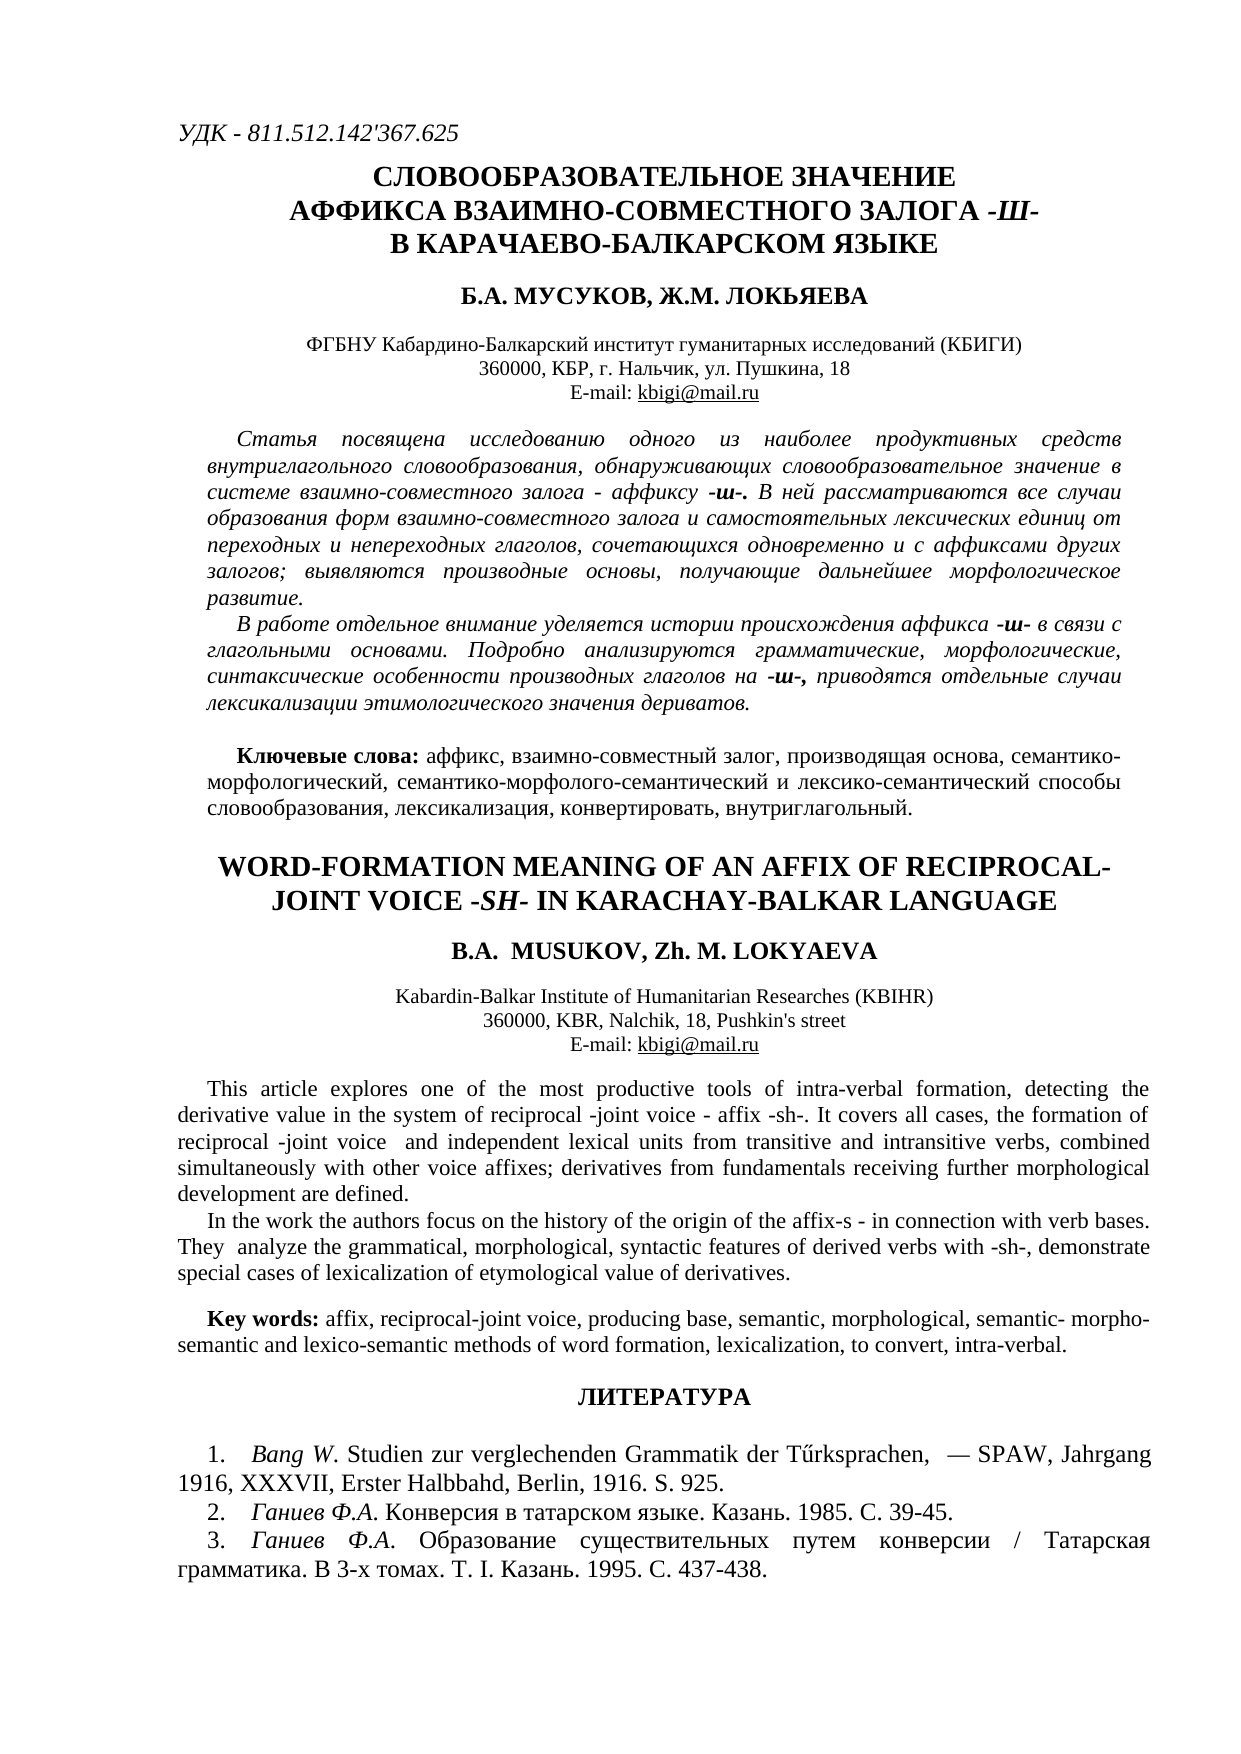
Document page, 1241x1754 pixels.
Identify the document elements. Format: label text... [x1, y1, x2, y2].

text Kabardin-Balkar Institute of Humanitarian Researches (KBIHR) [177, 984, 1152, 1008]
text ФГБНУ Кабардино-Балкарский институт гуманитарных исследований (КБИГИ) [177, 332, 1152, 356]
text В КАРАЧАЕВО-БАЛКАРСКОМ ЯЗЫКЕ [177, 226, 1152, 260]
list Ганиев Ф.А. Образование существительных путем конверсии / Татарская грамматика. В 3-х томах. Т. I. Казань. 1995. С. 437-438. [177, 1526, 1152, 1583]
text 360000, КБР, г. Нальчик, ул. Пушкина, 18 [177, 356, 1152, 380]
text Ключевые слова: аффикс, взаимно-совместный залог, производящая основа, семантико-морфологический, семантико-морфолого-семантический и лексико-семантический способы словообразования, лексикализация, конвертировать, внутриглагольный. [207, 742, 1122, 821]
text WORD-FORMATION MEANING OF AN AFFIX OF RECIPROCAL- JOINT VOICE -SH- IN KARACHAY-BALKAR LANGUAGE [177, 849, 1152, 917]
text УДК - 811.512.142'367.625 [177, 118, 1152, 147]
text В работе отдельное внимание уделяется истории происхождения аффикса -ш- в связи с глагольными основами. Подробно анализируются грамматические, морфологические, синтаксические особенности производных глаголов на -ш-, приводятся отдельные случаи лексикализации этимологического значения дериватов. [207, 610, 1122, 715]
list Bang W. Studien zur verglechenden Grammatik der Tűrksprachen, — SPAW, Jahrgang 1916, XXXVII, Erster Halbbahd, Berlin, 1916. S. 925. [177, 1439, 1152, 1497]
list Ганиев Ф.А. Конверсия в татарском языке. Казань. 1985. С. 39-45. [177, 1497, 1152, 1526]
text ЛИТЕРАТУРА [177, 1382, 1152, 1411]
text АФФИКСА ВЗАИМНО-СОВМЕСТНОГО ЗАЛОГА -Ш- [177, 193, 1152, 226]
text Б.А. МУСУКОВ, Ж.М. ЛОКЬЯЕВА [177, 281, 1152, 310]
text 360000, KBR, Nalchik, 18, Pushkin's street [177, 1008, 1152, 1032]
text In the work the authors focus on the history of the origin of the affix-s - in connection with verb bases. They analyze the grammatical, morphological, syntactic features of derived verbs with -sh-, demonstrate special cases of lexicalization of etymological value of derivatives. [177, 1207, 1152, 1286]
text СЛОВООБРАЗОВАТЕЛЬНОЕ ЗНАЧЕНИЕ [177, 159, 1152, 193]
text This article explores one of the most productive tools of intra-verbal formation, detecting the derivative value in the system of reciprocal -joint voice - affix -sh-. It covers all cases, the formation of reciprocal -joint voice and independent lexical units from transitive and intransitive verbs, combined simultaneously with other voice affixes; derivatives from fundamentals receiving further morphological development are defined. [177, 1075, 1152, 1207]
text Статья посвящена исследованию одного из наиболее продуктивных средств внутриглагольного словообразования, обнаруживающих словообразовательное значение в системе взаимно-совместного залога - аффиксу -ш-. В ней рассматриваются все случаи образования форм взаимно-совместного залога и самостоятельных лексических единиц от переходных и непереходных глаголов, сочетающихся одновременно и с аффиксами других залогов; выявляются производные основы, получающие дальнейшее морфологическое развитие. [207, 425, 1122, 610]
text В.А. MUSUKOV, Zh. M. LOKYAEVA [177, 936, 1152, 964]
text Key words: affix, reciprocal-joint voice, producing base, semantic, morphological, semantic- morpho-semantic and lexico-semantic methods of word formation, lexicalization, to convert, intra-verbal. [177, 1305, 1152, 1358]
text e-mail: kbigi@mail.ru [177, 1032, 1152, 1056]
text e-mail: kbigi@mail.ru [177, 380, 1152, 404]
